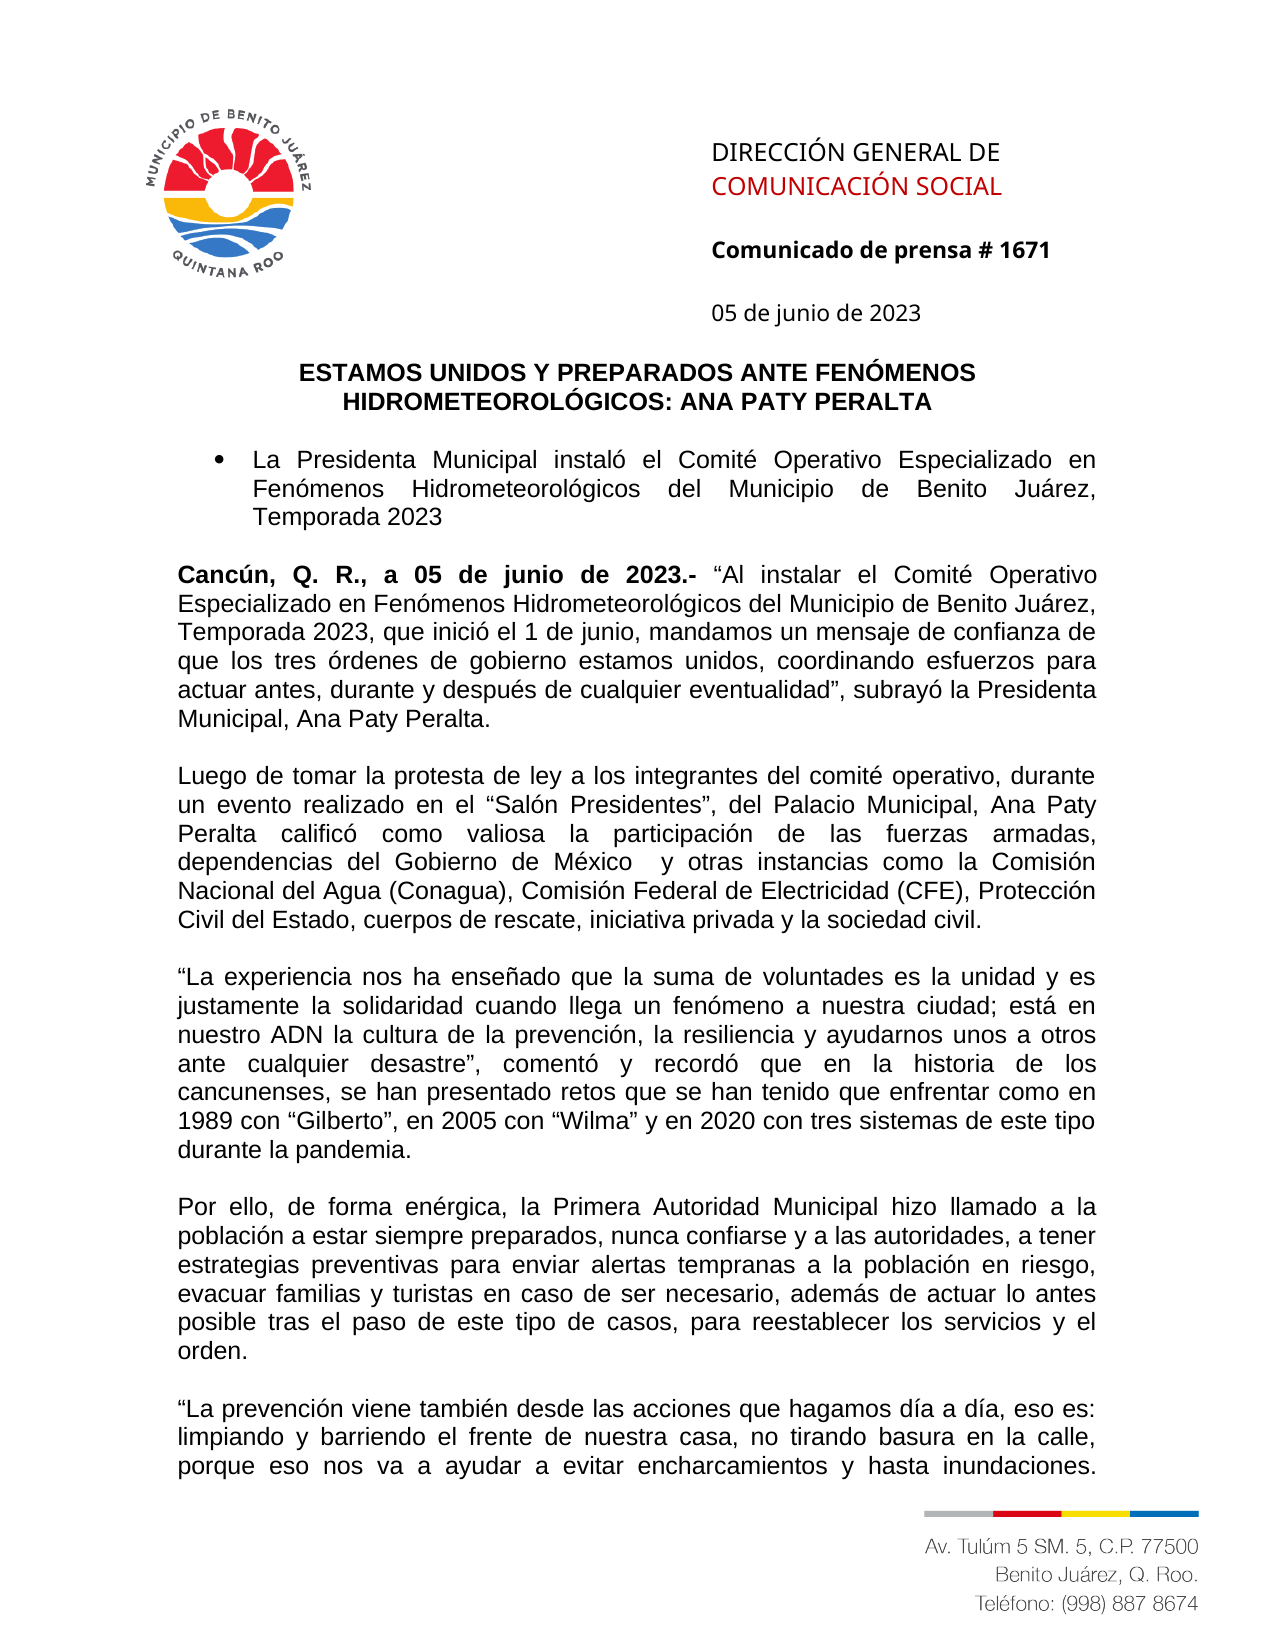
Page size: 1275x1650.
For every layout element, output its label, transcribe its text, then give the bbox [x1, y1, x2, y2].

text Por ello, de forma enérgica, la Primera Autoridad Municipal hizo llamado a la población a estar siempre preparados, nunca confiarse y a las autoridades, a tener estrategias preventivas para enviar alertas tempranas a la población en riesgo, evacuar familias y turistas en caso de ser necesario, además de actuar lo antes posible tras el paso de este tipo de casos, para reestablecer los servicios y el orden. [177, 1192, 1098, 1365]
text ESTAMOS UNIDOS Y PREPARADOS ANTE FENÓMENOS HIDROMETEOROLÓGICOS: ANA PATY PERALTA [177, 358, 1098, 416]
list La Presidenta Municipal instaló el Comité Operativo Especializado en Fenómenos Hidrometeorológicos del Municipio de Benito Juárez, Temporada 2023 [215, 445, 1098, 531]
text “La experiencia nos ha enseñado que la suma de voluntades es la unidad y es justamente la solidaridad cuando llega un fenómeno a nuestra ciudad; está en nuestro ADN la cultura de la prevención, la resiliencia y ayudarnos unos a otros ante cualquier desastre”, comentó y recordó que en la historia de los cancunenses, se han presentado retos que se han tenido que enfrentar como en 1989 con “Gilberto”, en 2005 con “Wilma” y en 2020 con tres sistemas de este tipo durante la pandemia. [177, 962, 1098, 1163]
picture [910, 1482, 1260, 1634]
picture [129, 104, 323, 282]
text Cancún, Q. R., a 05 de junio de 2023.- “Al instalar el Comité Operativo Especializado en Fenómenos Hidrometeorológicos del Municipio de Benito Juárez, Temporada 2023, que inició el 1 de junio, mandamos un mensaje de confianza de que los tres órdenes de gobierno estamos unidos, coordinando esfuerzos para actuar antes, durante y después de cualquier eventualidad”, subrayó la Presidenta Municipal, Ana Paty Peralta. [177, 560, 1098, 732]
text Luego de tomar la protesta de ley a los integrantes del comité operativo, durante un evento realizado en el “Salón Presidentes”, del Palacio Municipal, Ana Paty Peralta calificó como valiosa la participación de las fuerzas armadas, dependencias del Gobierno de México y otras instancias como la Comisión Nacional del Agua (Conagua), Comisión Federal de Electricidad (CFE), Protección Civil del Estado, cuerpos de rescate, iniciativa privada y la sociedad civil. [177, 761, 1098, 933]
